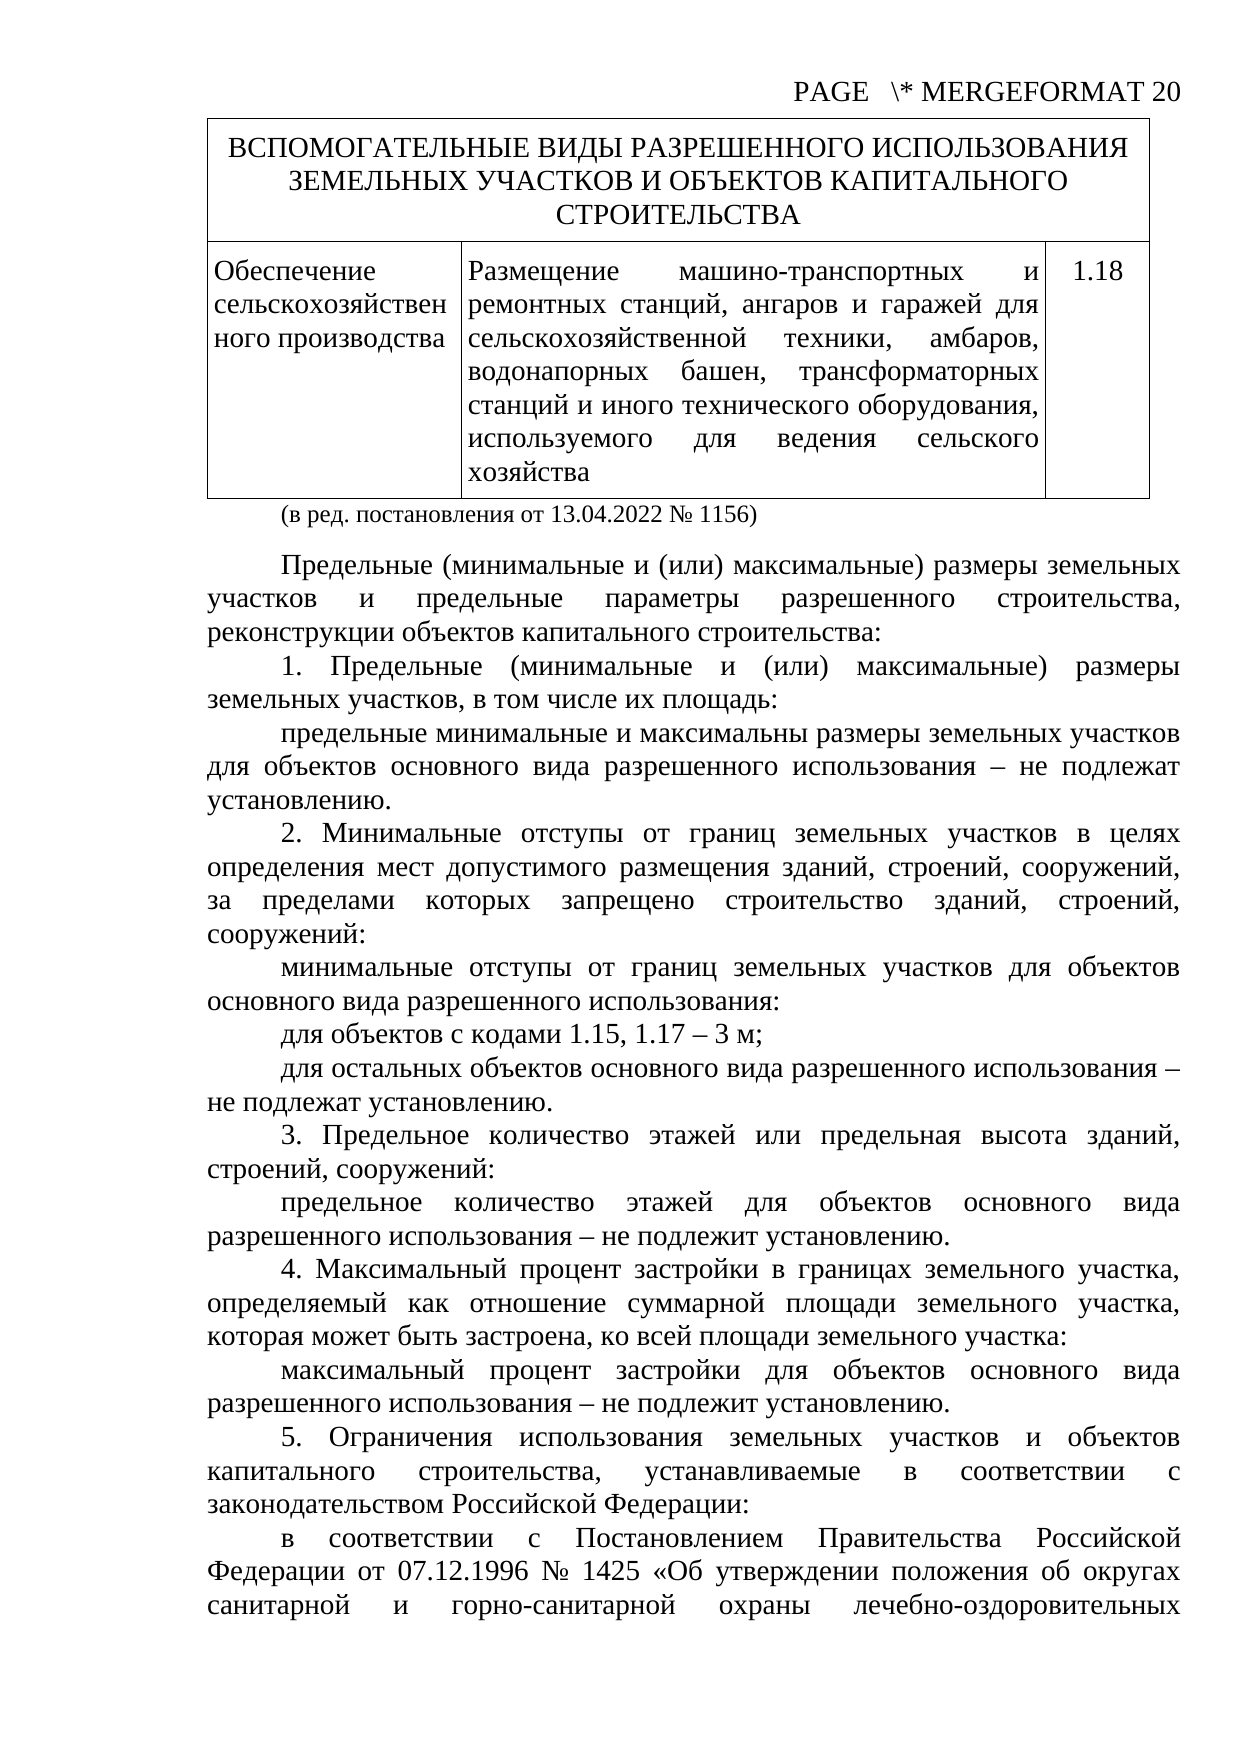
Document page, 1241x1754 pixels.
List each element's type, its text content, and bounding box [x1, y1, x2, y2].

text для остальных объектов основного вида разрешенного использования – не подлежат установлению. [207, 1050, 1181, 1117]
text (в ред. постановления от 13.04.2022 № 1156) [207, 499, 1181, 528]
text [207, 1520, 1181, 1620]
text минимальные отступы от границ земельных участков для объектов основного вида разрешенного использования: [207, 949, 1181, 1017]
text 1. Предельные (минимальные и (или) максимальные) размеры земельных участков, в том числе их площадь: [207, 648, 1181, 715]
text 3. Предельное количество этажей или предельная высота зданий, строений, сооружений: [207, 1117, 1181, 1184]
table_cell ВСПОМОГАТЕЛЬНЫЕ ВИДЫ РАЗРЕШЕННОГО ИСПОЛЬЗОВАНИЯ ЗЕМЕЛЬНЫХ УЧАСТКОВ И ОБЪЕКТОВ КАПИТАЛЬНОГО СТРОИТЕЛЬСТВА [208, 119, 1149, 241]
table_cell 1.18 [1046, 242, 1149, 498]
text для объектов с кодами 1.15, 1.17 – 3 м; [207, 1017, 1181, 1050]
text предельное количество этажей для объектов основного вида разрешенного использования – не подлежит установлению. [207, 1184, 1181, 1251]
table_cell Размещение машино-транспортных и ремонтных станций, ангаров и гаражей для сельскохозяйственной техники, амбаров, водонапорных башен, трансформаторных станций и иного технического оборудования, используемого для ведения сельского хозяйства [462, 242, 1045, 498]
text 5. Ограничения использования земельных участков и объектов капитального строительства, устанавливаемые в соответствии с законодательством Российской Федерации: [207, 1419, 1181, 1520]
text Предельные (минимальные и (или) максимальные) размеры земельных участков и предельные параметры разрешенного строительства, реконструкции объектов капитального строительства: [207, 547, 1181, 648]
text 4. Максимальный процент застройки в границах земельного участка, определяемый как отношение суммарной площади земельного участка, которая может быть застроена, ко всей площади земельного участка: [207, 1251, 1181, 1352]
text 2. Минимальные отступы от границ земельных участков в целях определения мест допустимого размещения зданий, строений, сооружений, за пределами которых запрещено строительство зданий, строений, сооружений: [207, 815, 1181, 949]
text предельные минимальные и максимальны размеры земельных участков для объектов основного вида разрешенного использования – не подлежат установлению. [207, 715, 1181, 815]
text максимальный процент застройки для объектов основного вида разрешенного использования – не подлежит установлению. [207, 1352, 1181, 1419]
table_cell Обеспечение сельскохозяйственного производства [208, 242, 461, 498]
